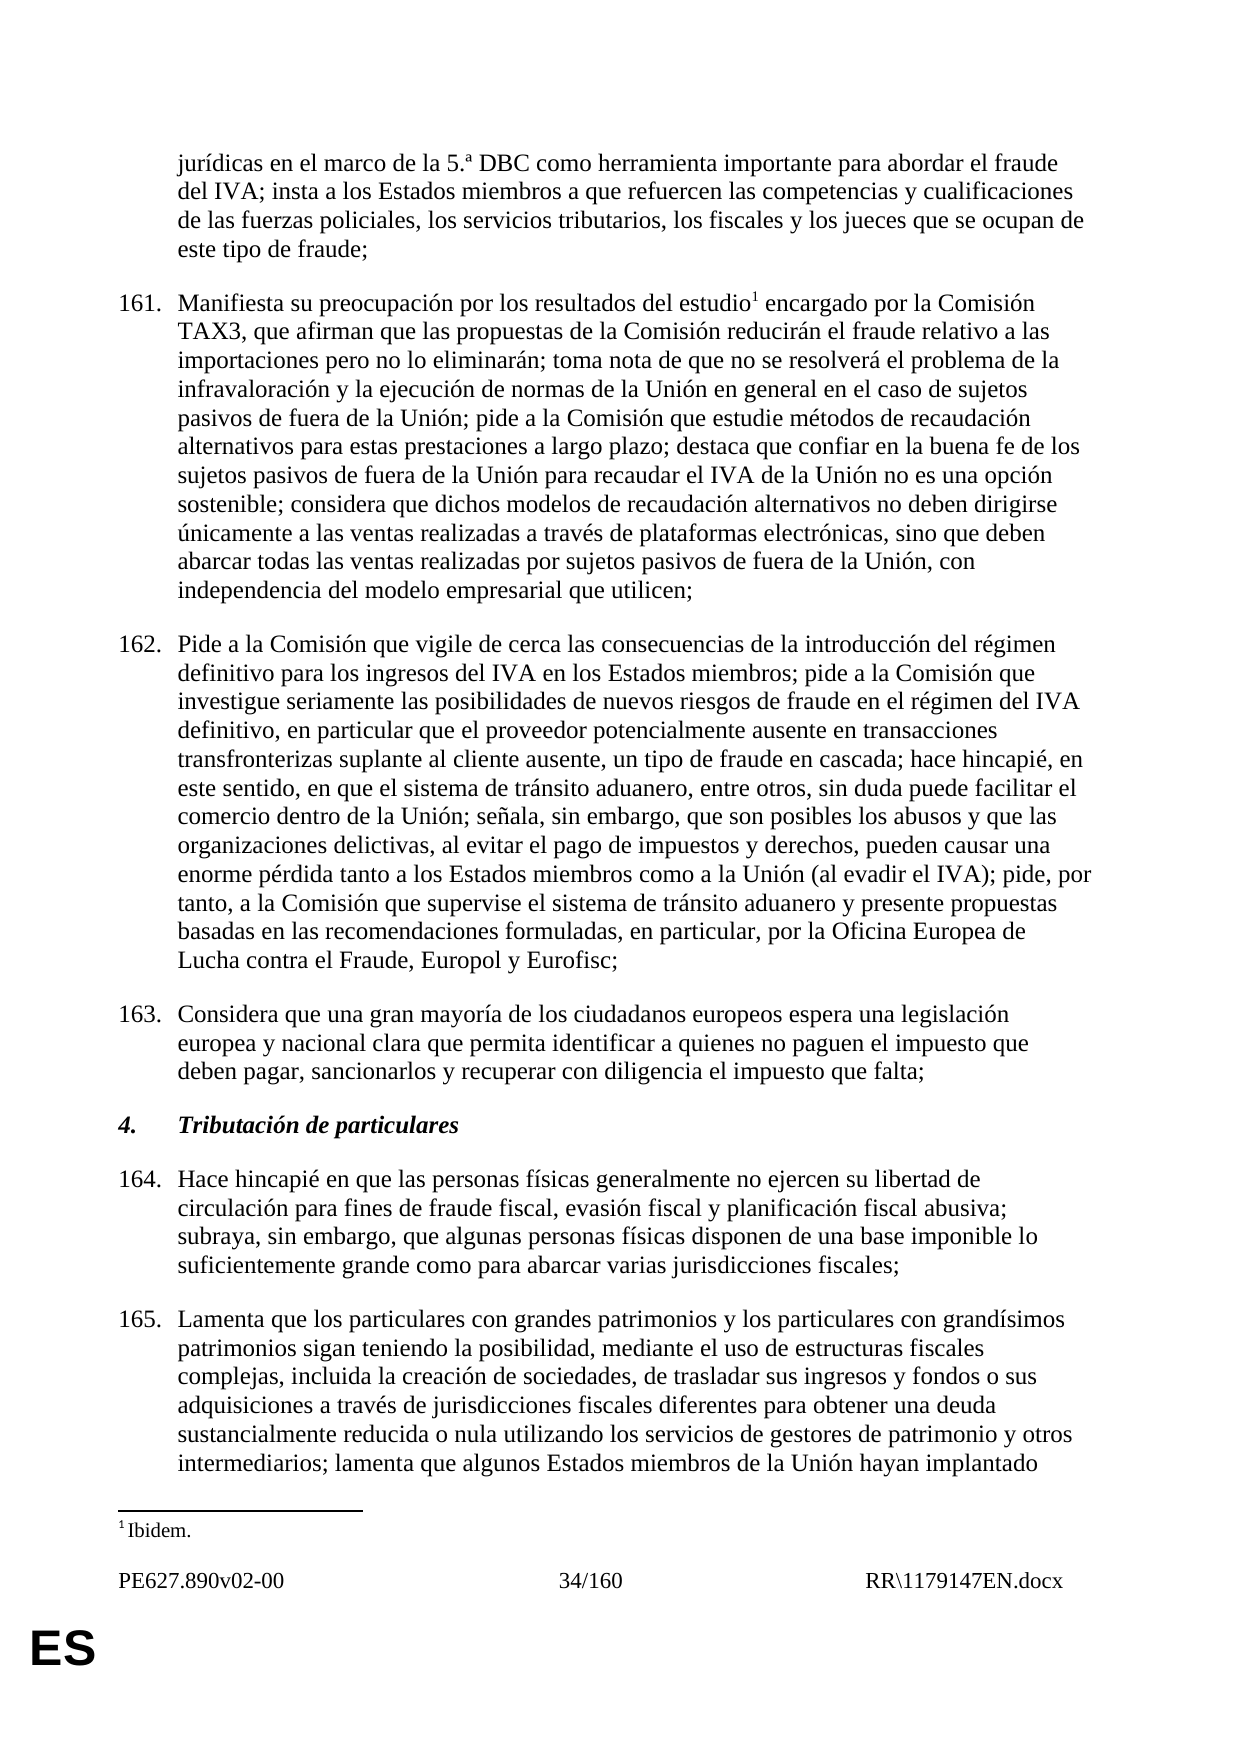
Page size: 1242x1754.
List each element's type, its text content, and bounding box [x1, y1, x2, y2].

text 4. Tributación de particulares [118, 1110, 1094, 1139]
text 164. Hace hincapié en que las personas físicas generalmente no ejercen su libertad de circulación para fines de fraude fiscal, evasión fiscal y planificación fiscal abusiva; subraya, sin embargo, que algunas personas físicas disponen de una base imponible lo suficientemente grande como para abarcar varias jurisdicciones fiscales; [118, 1164, 1094, 1279]
text 161. Manifiesta su preocupación por los resultados del estudio encargado por la Comisión TAX3, que afirman que las propuestas de la Comisión reducirán el fraude relativo a las importaciones pero no lo eliminarán; toma nota de que no se resolverá el problema de la infravaloración y la ejecución de normas de la Unión en general en el caso de sujetos pasivos de fuera de la Unión; pide a la Comisión que estudie métodos de recaudación alternativos para estas prestaciones a largo plazo; destaca que confiar en la buena fe de los sujetos pasivos de fuera de la Unión para recaudar el IVA de la Unión no es una opción sostenible; considera que dichos modelos de recaudación alternativos no deben dirigirse únicamente a las ventas realizadas a través de plataformas electrónicas, sino que deben abarcar todas las ventas realizadas por sujetos pasivos de fuera de la Unión, con independencia del modelo empresarial que utilicen; [118, 288, 1094, 604]
text 163. Considera que una gran mayoría de los ciudadanos europeos espera una legislación europea y nacional clara que permita identificar a quienes no paguen el impuesto que deben pagar, sancionarlos y recuperar con diligencia el impuesto que falta; [118, 999, 1094, 1085]
text 162. Pide a la Comisión que vigile de cerca las consecuencias de la introducción del régimen definitivo para los ingresos del IVA en los Estados miembros; pide a la Comisión que investigue seriamente las posibilidades de nuevos riesgos de fraude en el régimen del IVA definitivo, en particular que el proveedor potencialmente ausente en transacciones transfronterizas suplante al cliente ausente, un tipo de fraude en cascada; hace hincapié, en este sentido, en que el sistema de tránsito aduanero, entre otros, sin duda puede facilitar el comercio dentro de la Unión; señala, sin embargo, que son posibles los abusos y que las organizaciones delictivas, al evitar el pago de impuestos y derechos, pueden causar una enorme pérdida tanto a los Estados miembros como a la Unión (al evadir el IVA); pide, por tanto, a la Comisión que supervise el sistema de tránsito aduanero y presente propuestas basadas en las recomendaciones formuladas, en particular, por la Oficina Europea de Lucha contra el Fraude, Europol y Eurofisc; [118, 629, 1094, 974]
